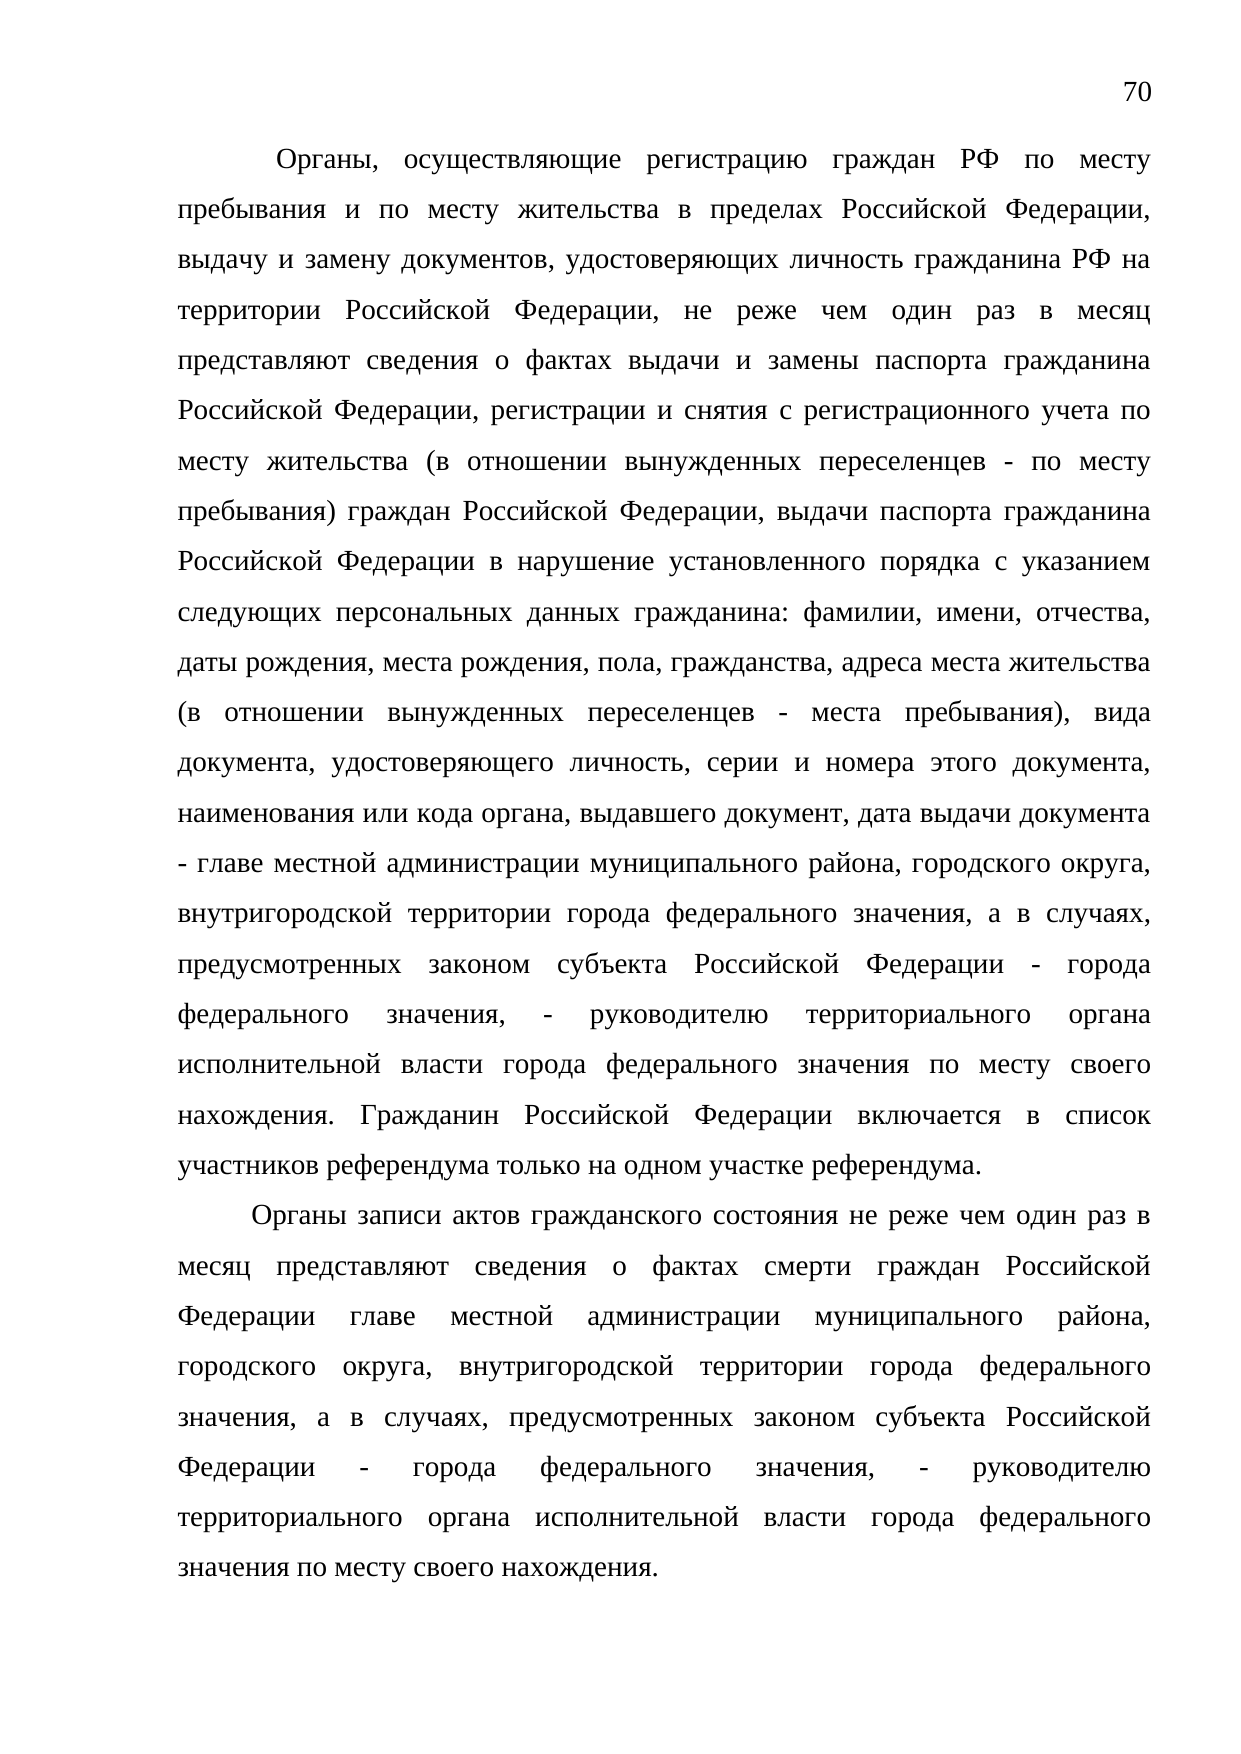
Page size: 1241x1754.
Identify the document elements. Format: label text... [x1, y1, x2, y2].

text Органы записи актов гражданского состояния не реже чем один раз в месяц представляют сведения о фактах смерти граждан Российской Федерации главе местной администрации муниципального района, городского округа, внутригородской территории города федерального значения, а в случаях, предусмотренных законом субъекта Российской Федерации - города федерального значения, - руководителю территориального органа исполнительной власти города федерального значения по месту своего нахождения. [177, 1197, 1152, 1583]
text Органы, осуществляющие регистрацию граждан РФ по месту пребывания и по месту жительства в пределах Российской Федерации, выдачу и замену документов, удостоверяющих личность гражданина РФ на территории Российской Федерации, не реже чем один раз в месяц представляют сведения о фактах выдачи и замены паспорта гражданина Российской Федерации, регистрации и снятия с регистрационного учета по месту жительства (в отношении вынужденных переселенцев - по месту пребывания) граждан Российской Федерации, выдачи паспорта гражданина Российской Федерации в нарушение установленного порядка с указанием следующих персональных данных гражданина: фамилии, имени, отчества, даты рождения, места рождения, пола, гражданства, адреса места жительства (в отношении вынужденных переселенцев - места пребывания), вида документа, удостоверяющего личность, серии и номера этого документа, наименования или кода органа, выдавшего документ, дата выдачи документа - главе местной администрации муниципального района, городского округа, внутригородской территории города федерального значения, а в случаях, предусмотренных законом субъекта Российской Федерации - города федерального значения, - руководителю территориального органа исполнительной власти города федерального значения по месту своего нахождения. Гражданин Российской Федерации включается в список участников референдума только на одном участке референдума. [177, 141, 1152, 1181]
